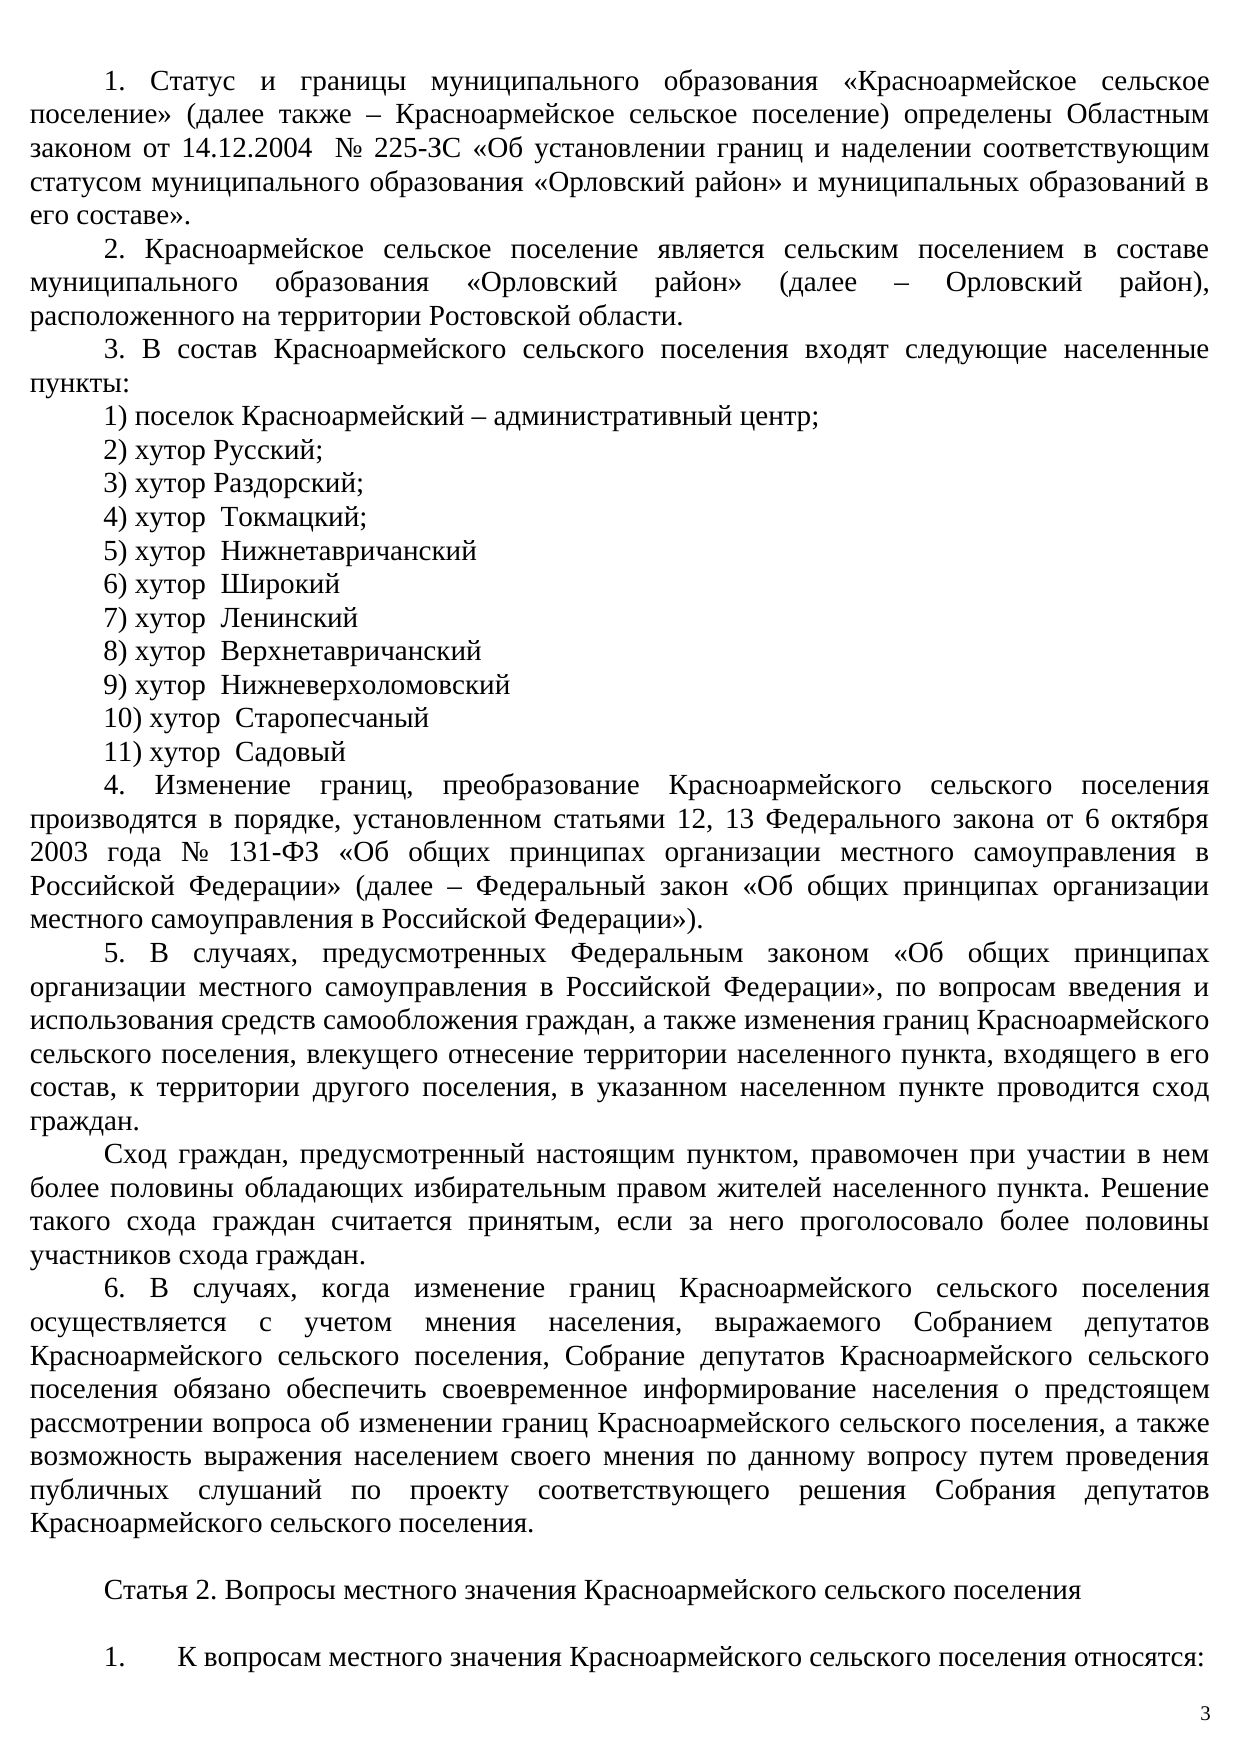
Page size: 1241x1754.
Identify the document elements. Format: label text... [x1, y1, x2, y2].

text 4. Изменение границ, преобразование Красноармейского сельского поселения производятся в порядке, установленном статьями 12, 13 Федерального закона от 6 октября 2003 года № 131-ФЗ «Об общих принципах организации местного самоуправления в Российской Федерации» (далее – Федеральный закон «Об общих принципах организации местного самоуправления в Российской Федерации»). [29, 767, 1211, 935]
text 1) поселок Красноармейский – административный центр; [103, 398, 1211, 432]
text Сход граждан, предусмотренный настоящим пунктом, правомочен при участии в нем более половины обладающих избирательным правом жителей населенного пункта. Решение такого схода граждан считается принятым, если за него проголосовало более половины участников схода граждан. [29, 1136, 1211, 1271]
text 3. В состав Красноармейского сельского поселения входят следующие населенные пункты: [29, 331, 1211, 398]
text 7) хутор Ленинский [103, 600, 1211, 633]
text Статья 2. Вопросы местного значения Красноармейского сельского поселения [29, 1572, 1211, 1606]
text 3) хутор Раздорский; [103, 466, 1211, 499]
text 10) хутор Старопесчаный [103, 700, 1211, 734]
text 2. Красноармейское сельское поселение является сельским поселением в составе муниципального образования «Орловский район» (далее – Орловский район), расположенного на территории Ростовской области. [29, 231, 1211, 331]
text 8) хутор Верхнетавричанский [103, 633, 1211, 667]
text 6) хутор Широкий [103, 566, 1211, 600]
text 5) хутор Нижнетавричанский [103, 533, 1211, 566]
text 4) хутор Токмацкий; [103, 499, 1211, 533]
text 6. В случаях, когда изменение границ Красноармейского сельского поселения осуществляется с учетом мнения населения, выражаемого Собранием депутатов Красноармейского сельского поселения, Собрание депутатов Красноармейского сельского поселения обязано обеспечить своевременное информирование населения о предстоящем рассмотрении вопроса об изменении границ Красноармейского сельского поселения, а также возможность выражения населением своего мнения по данному вопросу путем проведения публичных слушаний по проекту соответствующего решения Собрания депутатов Красноармейского сельского поселения. [29, 1271, 1211, 1539]
text 1. Статус и границы муниципального образования «Красноармейское сельское поселение» (далее также – Красноармейское сельское поселение) определены Областным законом от 14.12.2004 № 225-ЗС «Об установлении границ и наделении соответствующим статусом муниципального образования «Орловский район» и муниципальных образований в его составе». [29, 63, 1211, 231]
text 9) хутор Нижневерхоломовский [103, 667, 1211, 700]
text 2) хутор Русский; [103, 432, 1211, 466]
text 5. В случаях, предусмотренных Федеральным законом «Об общих принципах организации местного самоуправления в Российской Федерации», по вопросам введения и использования средств самообложения граждан, а также изменения границ Красноармейского сельского поселения, влекущего отнесение территории населенного пункта, входящего в его состав, к территории другого поселения, в указанном населенном пункте проводится сход граждан. [29, 935, 1211, 1136]
text 11) хутор Садовый [103, 734, 1211, 767]
list К вопросам местного значения Красноармейского сельского поселения относятся: [29, 1639, 1211, 1673]
